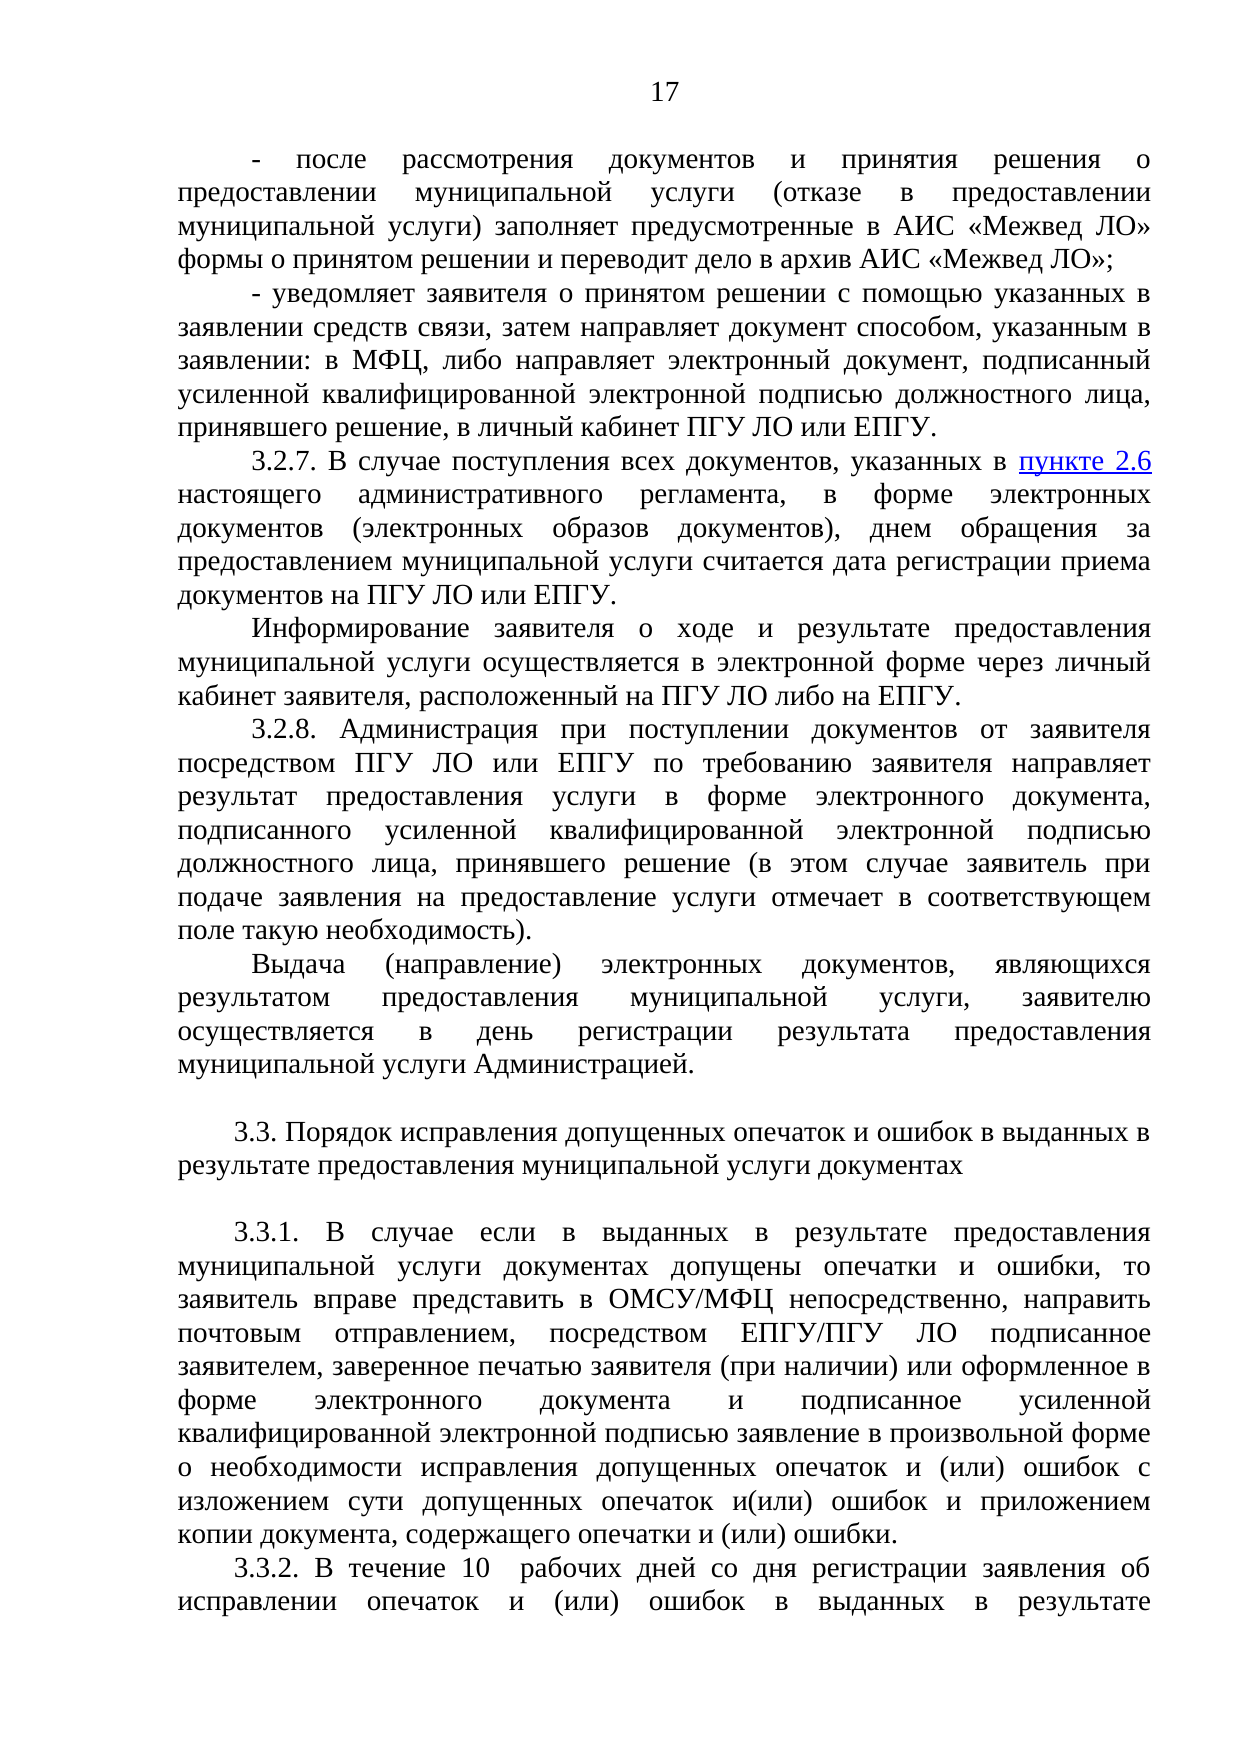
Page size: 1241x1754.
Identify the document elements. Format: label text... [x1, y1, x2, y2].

text 3.3.1. В случае если в выданных в результате предоставления муниципальной услуги документах допущены опечатки и ошибки, то заявитель вправе представить в ОМСУ/МФЦ непосредственно, направить почтовым отправлением, посредством ЕПГУ/ПГУ ЛО подписанное заявителем, заверенное печатью заявителя (при наличии) или оформленное в форме электронного документа и подписанное усиленной квалифицированной электронной подписью заявление в произвольной форме о необходимости исправления допущенных опечаток и (или) ошибок с изложением сути допущенных опечаток и(или) ошибок и приложением копии документа, содержащего опечатки и (или) ошибки. [177, 1214, 1152, 1550]
text - уведомляет заявителя о принятом решении с помощью указанных в заявлении средств связи, затем направляет документ способом, указанным в заявлении: в МФЦ, либо направляет электронный документ, подписанный усиленной квалифицированной электронной подписью должностного лица, принявшего решение, в личный кабинет ПГУ ЛО или ЕПГУ. [177, 275, 1152, 443]
text Выдача (направление) электронных документов, являющихся результатом предоставления муниципальной услуги, заявителю осуществляется в день регистрации результата предоставления муниципальной услуги Администрацией. [177, 946, 1152, 1080]
text 3.2.7. В случае поступления всех документов, указанных в пункте 2.6 настоящего административного регламента, в форме электронных документов (электронных образов документов), днем обращения за предоставлением муниципальной услуги считается дата регистрации приема документов на ПГУ ЛО или ЕПГУ. [177, 443, 1152, 611]
text 3.2.8. Администрация при поступлении документов от заявителя посредством ПГУ ЛО или ЕПГУ по требованию заявителя направляет результат предоставления услуги в форме электронного документа, подписанного усиленной квалифицированной электронной подписью должностного лица, принявшего решение (в этом случае заявитель при подаче заявления на предоставление услуги отмечает в соответствующем поле такую необходимость). [177, 711, 1152, 946]
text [177, 1550, 1152, 1617]
text - после рассмотрения документов и принятия решения о предоставлении муниципальной услуги (отказе в предоставлении муниципальной услуги) заполняет предусмотренные в АИС «Межвед ЛО» формы о принятом решении и переводит дело в архив АИС «Межвед ЛО»; [177, 141, 1152, 275]
text Информирование заявителя о ходе и результате предоставления муниципальной услуги осуществляется в электронной форме через личный кабинет заявителя, расположенный на ПГУ ЛО либо на ЕПГУ. [177, 611, 1152, 711]
text 3.3. Порядок исправления допущенных опечаток и ошибок в выданных в результате предоставления муниципальной услуги документах [177, 1114, 1152, 1181]
